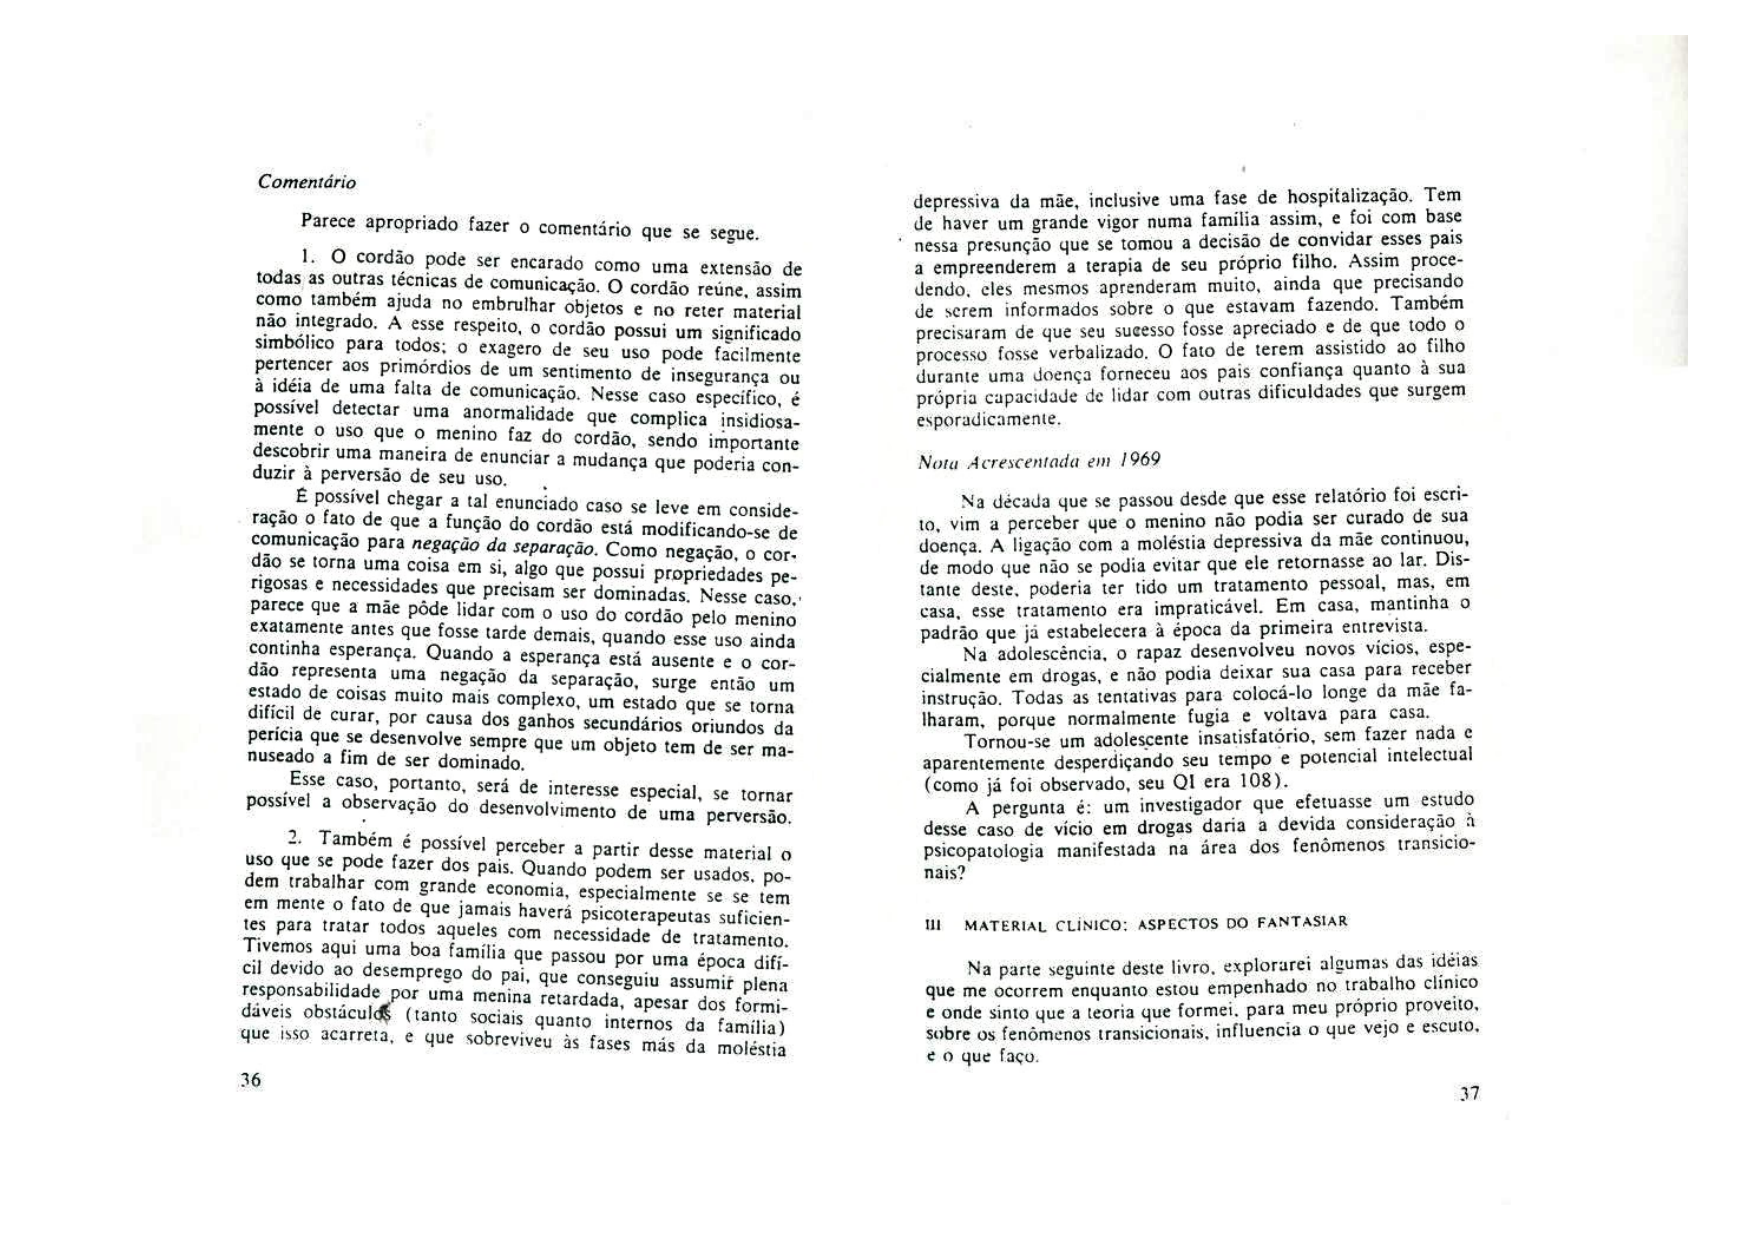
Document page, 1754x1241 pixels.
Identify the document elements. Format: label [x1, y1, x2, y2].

picture [67, 35, 1688, 1205]
